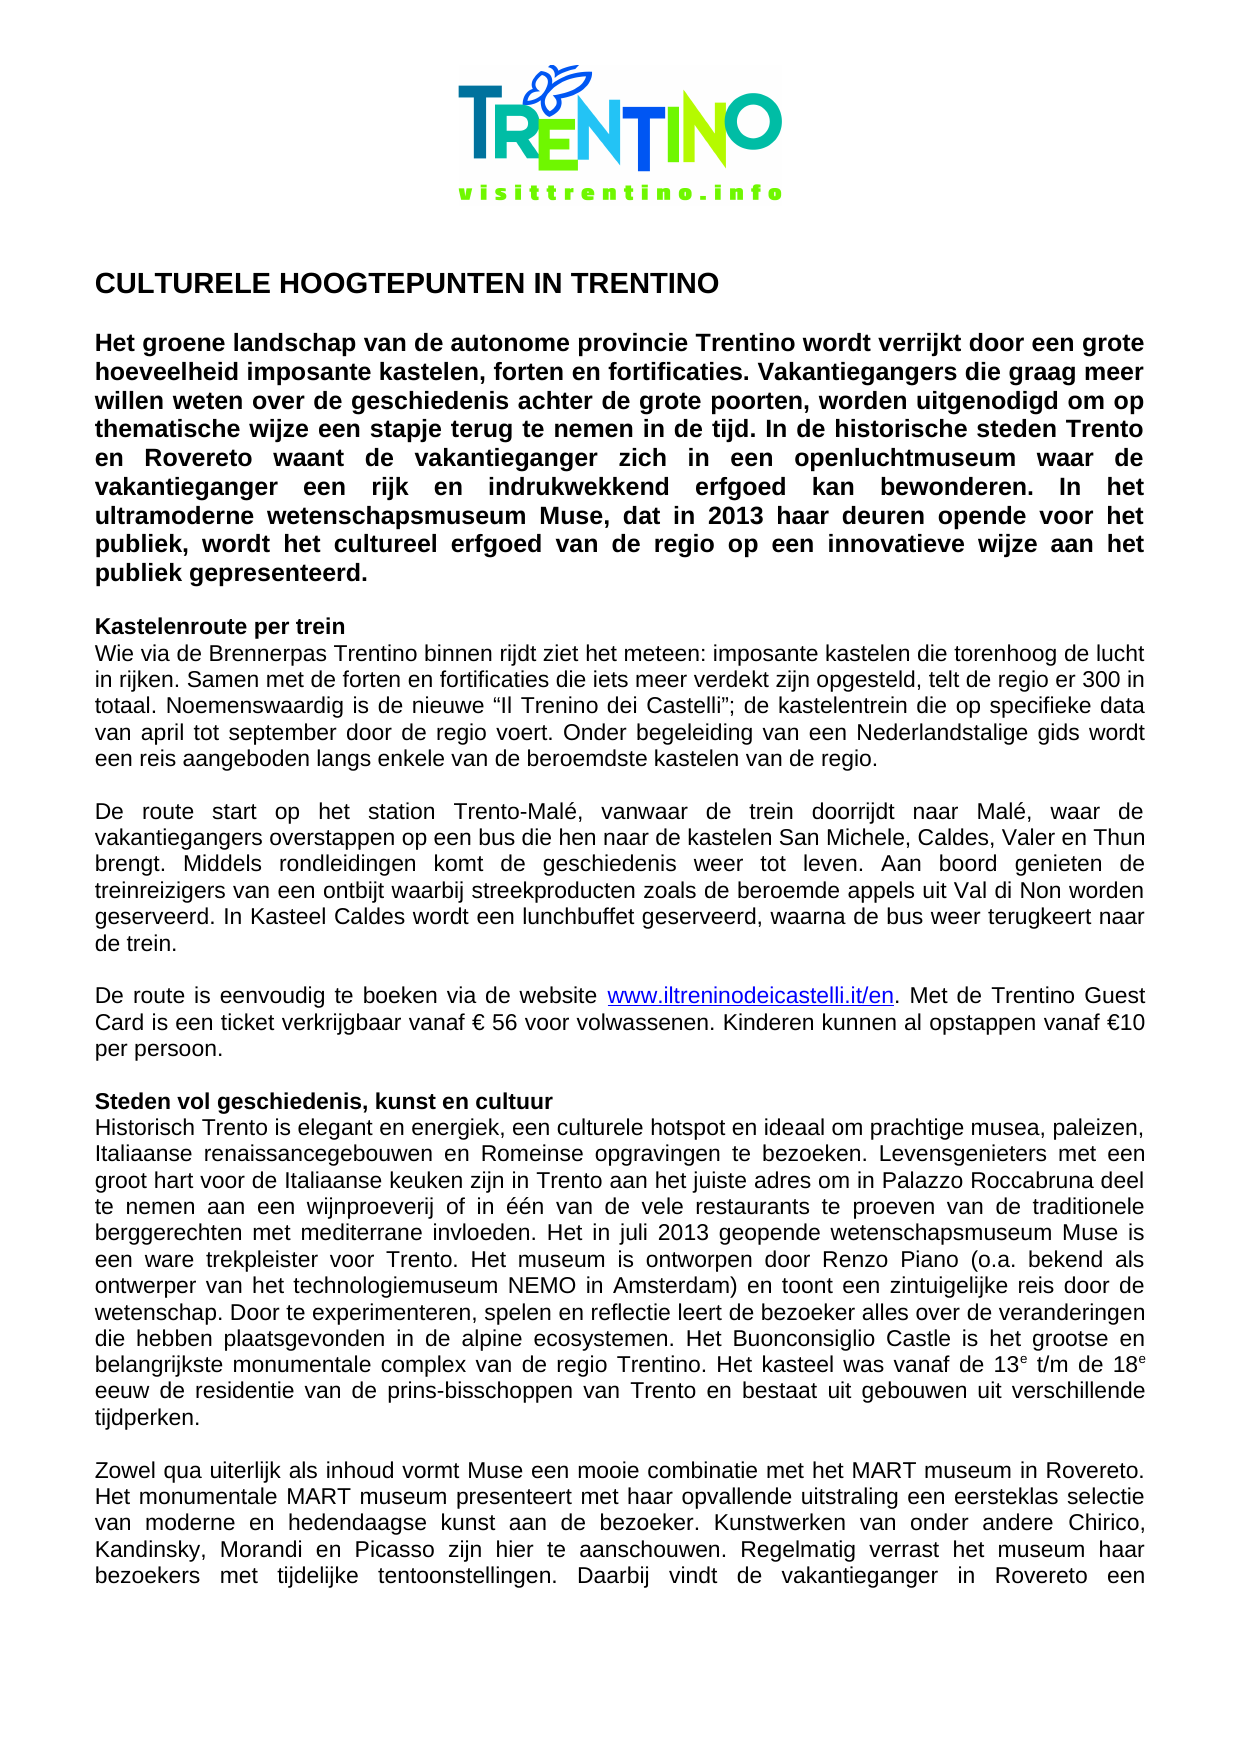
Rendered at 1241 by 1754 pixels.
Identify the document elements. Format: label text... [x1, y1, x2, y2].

text Kastelenroute per trein [94, 613, 1146, 639]
text Steden vol geschiedenis, kunst en cultuur [94, 1088, 1146, 1114]
text De route is eenvoudig te boeken via de website www.iltreninodeicastelli.it/en. Met de Trentino Guest Card is een ticket verkrijgbaar vanaf € 56 voor volwassenen. Kinderen kunnen al opstappen vanaf €10 per persoon. [94, 982, 1146, 1061]
text Het groene landschap van de autonome provincie Trentino wordt verrijkt door een grote hoeveelheid imposante kastelen, forten en fortificaties. Vakantiegangers die graag meer willen weten over de geschiedenis achter de grote poorten, worden uitgenodigd om op thematische wijze een stapje terug te nemen in de tijd. In de historische steden Trento en Rovereto waant de vakantieganger zich in een openluchtmuseum waar de vakantieganger een rijk en indrukwekkend erfgoed kan bewonderen. In het ultramoderne wetenschapsmuseum Muse, dat in 2013 haar deuren opende voor het publiek, wordt het cultureel erfgoed van de regio op een innovatieve wijze aan het publiek gepresenteerd. [94, 328, 1146, 587]
text CULTURELE HOOGTEPUNTEN IN TRENTINO [94, 266, 1146, 299]
text De route start op het station Trento-Malé, vanwaar de trein doorrijdt naar Malé, waar de vakantiegangers overstappen op een bus die hen naar de kastelen San Michele, Caldes, Valer en Thun brengt. Middels rondleidingen komt de geschiedenis weer tot leven. Aan boord genieten de treinreizigers van een ontbijt waarbij streekproducten zoals de beroemde appels uit Val di Non worden geserveerd. In Kasteel Caldes wordt een lunchbuffet geserveerd, waarna de bus weer terugkeert naar de trein. [94, 798, 1146, 956]
text Historisch Trento is elegant en energiek, een culturele hotspot en ideaal om prachtige musea, paleizen, Italiaanse renaissancegebouwen en Romeinse opgravingen te bezoeken. Levensgenieters met een groot hart voor de Italiaanse keuken zijn in Trento aan het juiste adres om in Palazzo Roccabruna deel te nemen aan een wijnproeverij of in één van de vele restaurants te proeven van de traditionele berggerechten met mediterrane invloeden. Het in juli 2013 geopende wetenschapsmuseum Muse is een ware trekpleister voor Trento. Het museum is ontworpen door Renzo Piano (o.a. bekend als ontwerper van het technologiemuseum NEMO in Amsterdam) en toont een zintuigelijke reis door de wetenschap. Door te experimenteren, spelen en reflectie leert de bezoeker alles over de veranderingen die hebben plaatsgevonden in de alpine ecosystemen. Het Buonconsiglio Castle is het grootse en belangrijkste monumentale complex van de regio Trentino. Het kasteel was vanaf de 13e t/m de 18e eeuw de residentie van de prins-bisschoppen van Trento en bestaat uit gebouwen uit verschillende tijdperken. [94, 1114, 1146, 1430]
picture [458, 65, 782, 206]
text Wie via de Brennerpas Trentino binnen rijdt ziet het meteen: imposante kastelen die torenhoog de lucht in rijken. Samen met de forten en fortificaties die iets meer verdekt zijn opgesteld, telt de regio er 300 in totaal. Noemenswaardig is de nieuwe “Il Trenino dei Castelli”; de kastelentrein die op specifieke data van april tot september door de regio voert. Onder begeleiding van een Nederlandstalige gids wordt een reis aangeboden langs enkele van de beroemdste kastelen van de regio. [94, 639, 1146, 771]
